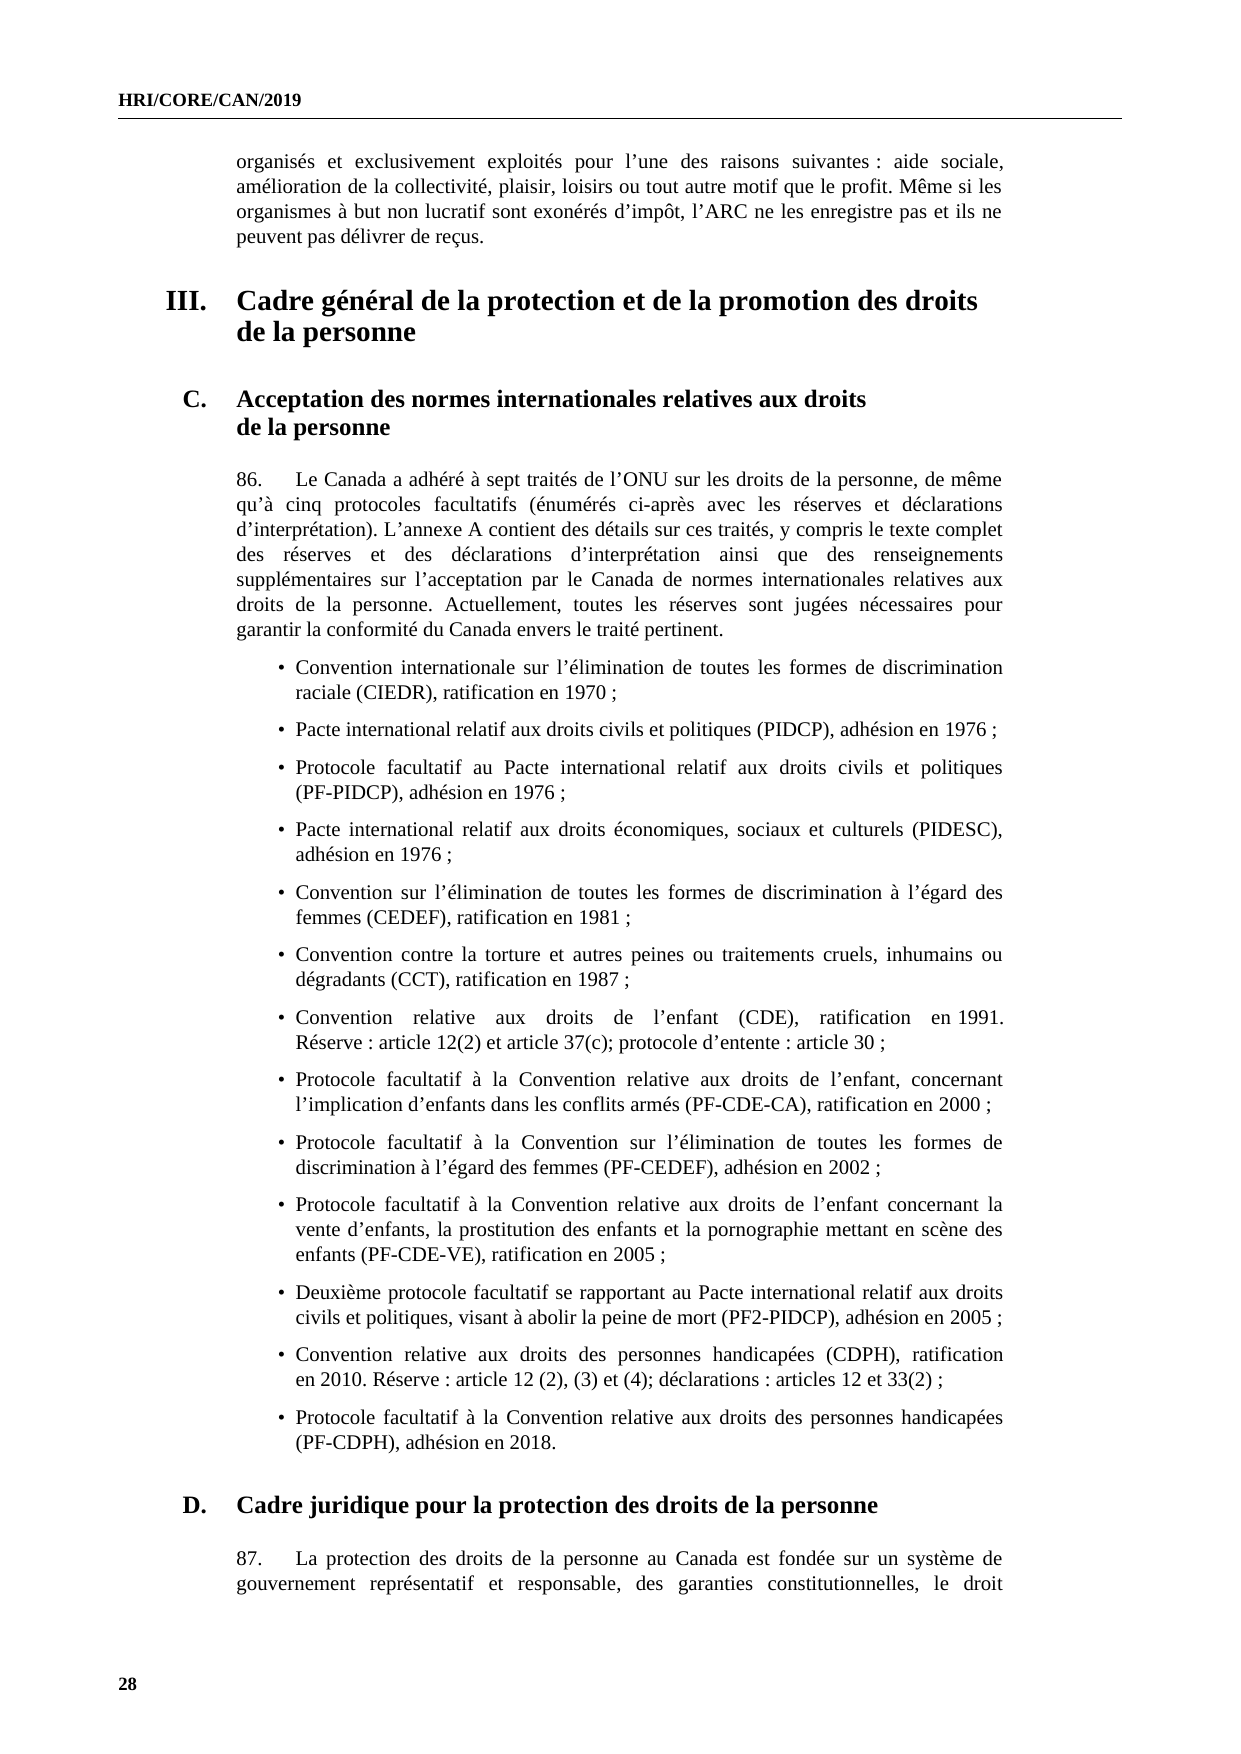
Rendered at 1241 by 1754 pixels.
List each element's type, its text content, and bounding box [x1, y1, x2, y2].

list • Protocole facultatif à la Convention relative aux droits de l’enfant, concernant l’implication d’enfants dans les conflits armés (PF-CDE-CA), ratification en 2000 ; [278, 1066, 1004, 1116]
list • Pacte international relatif aux droits civils et politiques (PIDCP), adhésion en 1976 ; [278, 716, 1004, 741]
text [236, 1544, 1004, 1594]
list • Convention internationale sur l’élimination de toutes les formes de discrimination raciale (CIEDR), ratification en 1970 ; [278, 654, 1004, 704]
list • Pacte international relatif aux droits économiques, sociaux et culturels (PIDESC), adhésion en 1976 ; [278, 816, 1004, 866]
text III. Cadre général de la protection et de la promotion des droits de la personne [118, 285, 1004, 348]
list • Protocole facultatif à la Convention relative aux droits des personnes handicapées (PF-CDPH), adhésion en 2018. [278, 1404, 1004, 1454]
list • Convention contre la torture et autres peines ou traitements cruels, inhumains ou dégradants (CCT), ratification en 1987 ; [278, 941, 1004, 991]
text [236, 148, 1004, 248]
text C. Acceptation des normes internationales relatives aux droits de la personne [118, 385, 1004, 441]
list • Convention relative aux droits des personnes handicapées (CDPH), ratification en 2010. Réserve : article 12 (2), (3) et (4); déclarations : articles 12 et 33(2) ; [278, 1341, 1004, 1391]
list • Convention sur l’élimination de toutes les formes de discrimination à l’égard des femmes (CEDEF), ratification en 1981 ; [278, 879, 1004, 929]
list • Protocole facultatif au Pacte international relatif aux droits civils et politiques (PF-PIDCP), adhésion en 1976 ; [278, 754, 1004, 804]
list • Deuxième protocole facultatif se rapportant au Pacte international relatif aux droits civils et politiques, visant à abolir la peine de mort (PF2-PIDCP), adhésion en 2005 ; [278, 1279, 1004, 1329]
list • Protocole facultatif à la Convention sur l’élimination de toutes les formes de discrimination à l’égard des femmes (PF-CEDEF), adhésion en 2002 ; [278, 1129, 1004, 1179]
list • Protocole facultatif à la Convention relative aux droits de l’enfant concernant la vente d’enfants, la prostitution des enfants et la pornographie mettant en scène des enfants (PF-CDE-VE), ratification en 2005 ; [278, 1191, 1004, 1266]
list • Convention relative aux droits de l’enfant (CDE), ratification en 1991. Réserve : article 12(2) et article 37(c); protocole d’entente : article 30 ; [278, 1004, 1004, 1054]
text 86. Le Canada a adhéré à sept traités de l’ONU sur les droits de la personne, de même qu’à cinq protocoles facultatifs (énumérés ci-après avec les réserves et déclarations d’interprétation). L’annexe A contient des détails sur ces traités, y compris le texte complet des réserves et des déclarations d’interprétation ainsi que des renseignements supplémentaires sur l’acceptation par le Canada de normes internationales relatives aux droits de la personne. Actuellement, toutes les réserves sont jugées nécessaires pour garantir la conformité du Canada envers le traité pertinent. [236, 466, 1004, 641]
text D. Cadre juridique pour la protection des droits de la personne [118, 1491, 1004, 1519]
